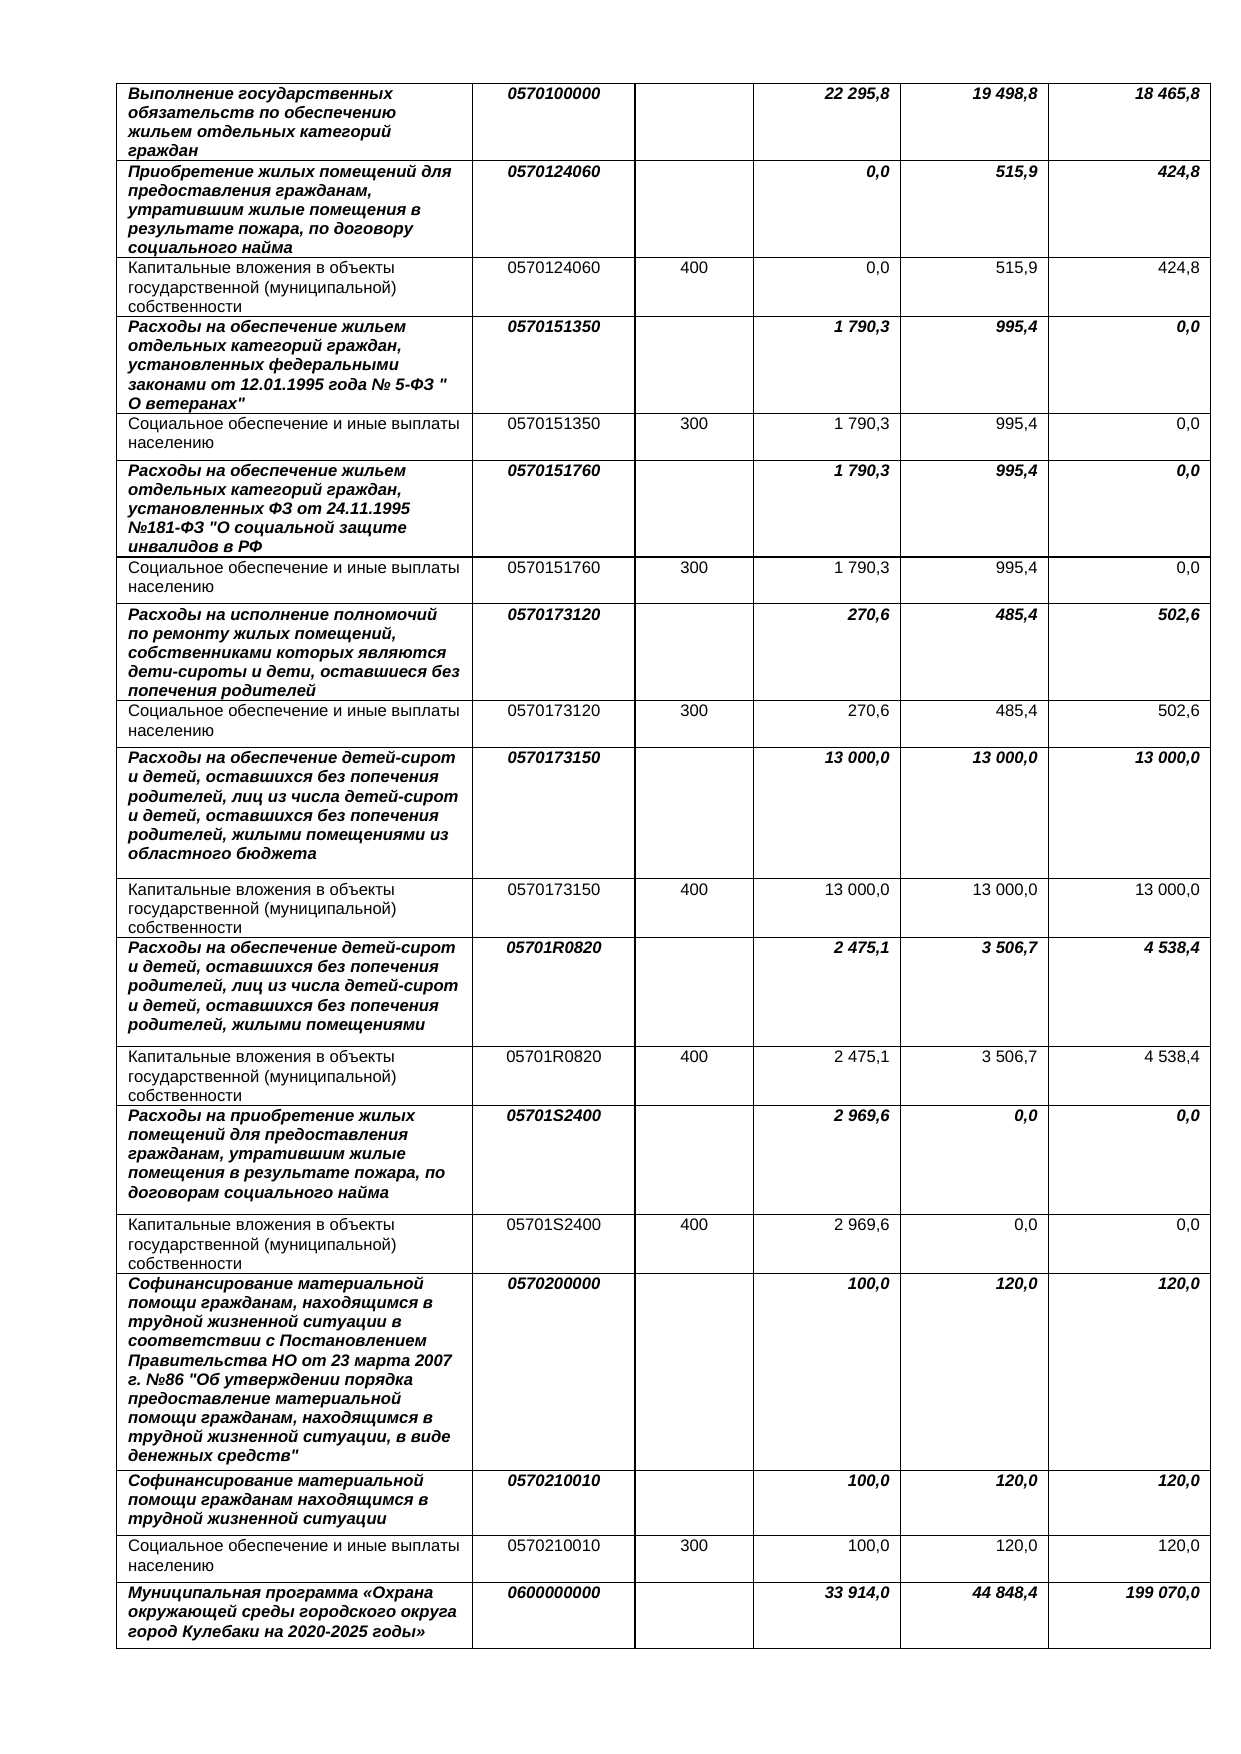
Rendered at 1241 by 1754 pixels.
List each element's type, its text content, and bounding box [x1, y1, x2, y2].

table_cell 0,0 [754, 258, 900, 316]
table_cell 0570100000 [473, 84, 634, 160]
table_cell 0,0 [901, 1106, 1048, 1214]
table_cell 995,4 [901, 414, 1048, 459]
table_cell Социальное обеспечение и иные выплаты населению [117, 558, 472, 603]
table_cell 3 506,7 [901, 1047, 1048, 1105]
table_cell 05701S2400 [473, 1215, 634, 1273]
table_cell 995,4 [901, 558, 1048, 603]
table_cell [636, 938, 753, 1046]
table_cell 13 000,0 [754, 879, 900, 937]
table_cell 0570173120 [473, 701, 634, 747]
table_cell 199 070,0 [1049, 1583, 1210, 1648]
table_cell 995,4 [901, 317, 1048, 413]
table_cell 424,8 [1049, 258, 1210, 316]
table_cell 05701R0820 [473, 938, 634, 1046]
table_cell 2 475,1 [754, 1047, 900, 1105]
table_cell 0570210010 [473, 1471, 634, 1535]
table_cell 1 790,3 [754, 461, 900, 556]
table_cell [636, 1471, 753, 1535]
table_cell [636, 1106, 753, 1214]
table_cell 05701S2400 [473, 1106, 634, 1214]
table_cell 1 790,3 [754, 558, 900, 603]
table_cell Расходы на обеспечение детей-сирот и детей, оставшихся без попечения родителей, лиц из числа детей-сирот и детей, оставшихся без попечения родителей, жилыми помещениями из областного бюджета [117, 748, 472, 878]
table_cell Расходы на приобретение жилых помещений для предоставления гражданам, утратившим жилые помещения в результате пожара, по договорам социального найма [117, 1106, 472, 1214]
table_cell 0570151350 [473, 414, 634, 459]
table_cell Софинансирование материальной помощи гражданам находящимся в трудной жизненной ситуации [117, 1471, 472, 1535]
table_cell Расходы на обеспечение жильем отдельных категорий граждан, установленных федеральными законами от 12.01.1995 года № 5-ФЗ " О ветеранах" [117, 317, 472, 413]
table_cell 22 295,8 [754, 84, 900, 160]
table_cell 44 848,4 [901, 1583, 1048, 1648]
table_cell 300 [636, 701, 753, 747]
table_cell Приобретение жилых помещений для предоставления гражданам, утратившим жилые помещения в результате пожара, по договору социального найма [117, 161, 472, 257]
table_cell [636, 161, 753, 257]
table_cell 485,4 [901, 604, 1048, 700]
table_cell 120,0 [1049, 1274, 1210, 1469]
table_cell [636, 1583, 753, 1648]
table_cell Расходы на исполнение полномочий по ремонту жилых помещений, собственниками которых являются дети-сироты и дети, оставшиеся без попечения родителей [117, 604, 472, 700]
table_cell 270,6 [754, 604, 900, 700]
table_cell 0,0 [1049, 317, 1210, 413]
table_cell Капитальные вложения в объекты государственной (муниципальной) собственности [117, 1215, 472, 1273]
table_cell 120,0 [901, 1536, 1048, 1582]
table_cell [636, 604, 753, 700]
table_cell 400 [636, 1215, 753, 1273]
table_cell 270,6 [754, 701, 900, 747]
table_cell 13 000,0 [901, 879, 1048, 937]
table_cell 502,6 [1049, 701, 1210, 747]
table_cell 4 538,4 [1049, 938, 1210, 1046]
table_cell 13 000,0 [1049, 748, 1210, 878]
table_cell 2 969,6 [754, 1106, 900, 1214]
table_cell 0,0 [1049, 1215, 1210, 1273]
table_cell 0600000000 [473, 1583, 634, 1648]
table_cell Социальное обеспечение и иные выплаты населению [117, 701, 472, 747]
table_cell 05701R0820 [473, 1047, 634, 1105]
table_cell 33 914,0 [754, 1583, 900, 1648]
table_cell Муниципальная программа «Охрана окружающей среды городского округа город Кулебаки на 2020-2025 годы» [117, 1583, 472, 1648]
table_cell 120,0 [901, 1471, 1048, 1535]
table_cell 0,0 [1049, 461, 1210, 556]
table_cell 2 475,1 [754, 938, 900, 1046]
table_cell 100,0 [754, 1274, 900, 1469]
table_cell 400 [636, 879, 753, 937]
table_cell 0570151760 [473, 558, 634, 603]
table_cell 13 000,0 [1049, 879, 1210, 937]
table_cell 424,8 [1049, 161, 1210, 257]
table_cell Расходы на обеспечение жильем отдельных категорий граждан, установленных ФЗ от 24.11.1995 №181-ФЗ "О социальной защите инвалидов в РФ [117, 461, 472, 556]
table_cell 400 [636, 258, 753, 316]
table_cell 0570200000 [473, 1274, 634, 1469]
table_cell 1 790,3 [754, 317, 900, 413]
table_cell 300 [636, 414, 753, 459]
table_cell Капитальные вложения в объекты государственной (муниципальной) собственности [117, 258, 472, 316]
table_cell 120,0 [901, 1274, 1048, 1469]
table_cell Капитальные вложения в объекты государственной (муниципальной) собственности [117, 1047, 472, 1105]
table_cell 19 498,8 [901, 84, 1048, 160]
table_cell Выполнение государственных обязательств по обеспечению жильем отдельных категорий граждан [117, 84, 472, 160]
table_cell 13 000,0 [901, 748, 1048, 878]
table_cell 0,0 [901, 1215, 1048, 1273]
table_cell 0570173150 [473, 879, 634, 937]
table_cell 100,0 [754, 1471, 900, 1535]
table_cell 100,0 [754, 1536, 900, 1582]
table_cell Социальное обеспечение и иные выплаты населению [117, 1536, 472, 1582]
table_cell Социальное обеспечение и иные выплаты населению [117, 414, 472, 459]
table_cell 300 [636, 558, 753, 603]
table_cell 0570210010 [473, 1536, 634, 1582]
table_cell 0570173150 [473, 748, 634, 878]
table_cell Капитальные вложения в объекты государственной (муниципальной) собственности [117, 879, 472, 937]
table_cell 4 538,4 [1049, 1047, 1210, 1105]
table_cell [636, 84, 753, 160]
table_cell [636, 748, 753, 878]
table_cell 515,9 [901, 161, 1048, 257]
table_cell 0570124060 [473, 161, 634, 257]
table_cell 0,0 [754, 161, 900, 257]
table_cell 0,0 [1049, 1106, 1210, 1214]
table_cell Софинансирование материальной помощи гражданам, находящимся в трудной жизненной ситуации в соответствии с Постановлением Правительства НО от 23 марта 2007 г. №86 "Об утверждении порядка предоставление материальной помощи гражданам, находящимся в трудной жизненной ситуации, в виде денежных средств" [117, 1274, 472, 1469]
table_cell Расходы на обеспечение детей-сирот и детей, оставшихся без попечения родителей, лиц из числа детей-сирот и детей, оставшихся без попечения родителей, жилыми помещениями [117, 938, 472, 1046]
table_cell 120,0 [1049, 1536, 1210, 1582]
table_cell [636, 317, 753, 413]
table_cell 13 000,0 [754, 748, 900, 878]
table_cell 3 506,7 [901, 938, 1048, 1046]
table_cell 0570124060 [473, 258, 634, 316]
table_cell 1 790,3 [754, 414, 900, 459]
table_cell [636, 461, 753, 556]
table_cell 18 465,8 [1049, 84, 1210, 160]
table_cell 0570151760 [473, 461, 634, 556]
table_cell 485,4 [901, 701, 1048, 747]
table_cell 995,4 [901, 461, 1048, 556]
table_cell 0570151350 [473, 317, 634, 413]
table_cell 120,0 [1049, 1471, 1210, 1535]
table_cell [636, 1274, 753, 1469]
table_cell 502,6 [1049, 604, 1210, 700]
table_cell 300 [636, 1536, 753, 1582]
table_cell 0570173120 [473, 604, 634, 700]
table_cell 400 [636, 1047, 753, 1105]
table_cell 515,9 [901, 258, 1048, 316]
table_cell 0,0 [1049, 558, 1210, 603]
table_cell 2 969,6 [754, 1215, 900, 1273]
table_cell 0,0 [1049, 414, 1210, 459]
